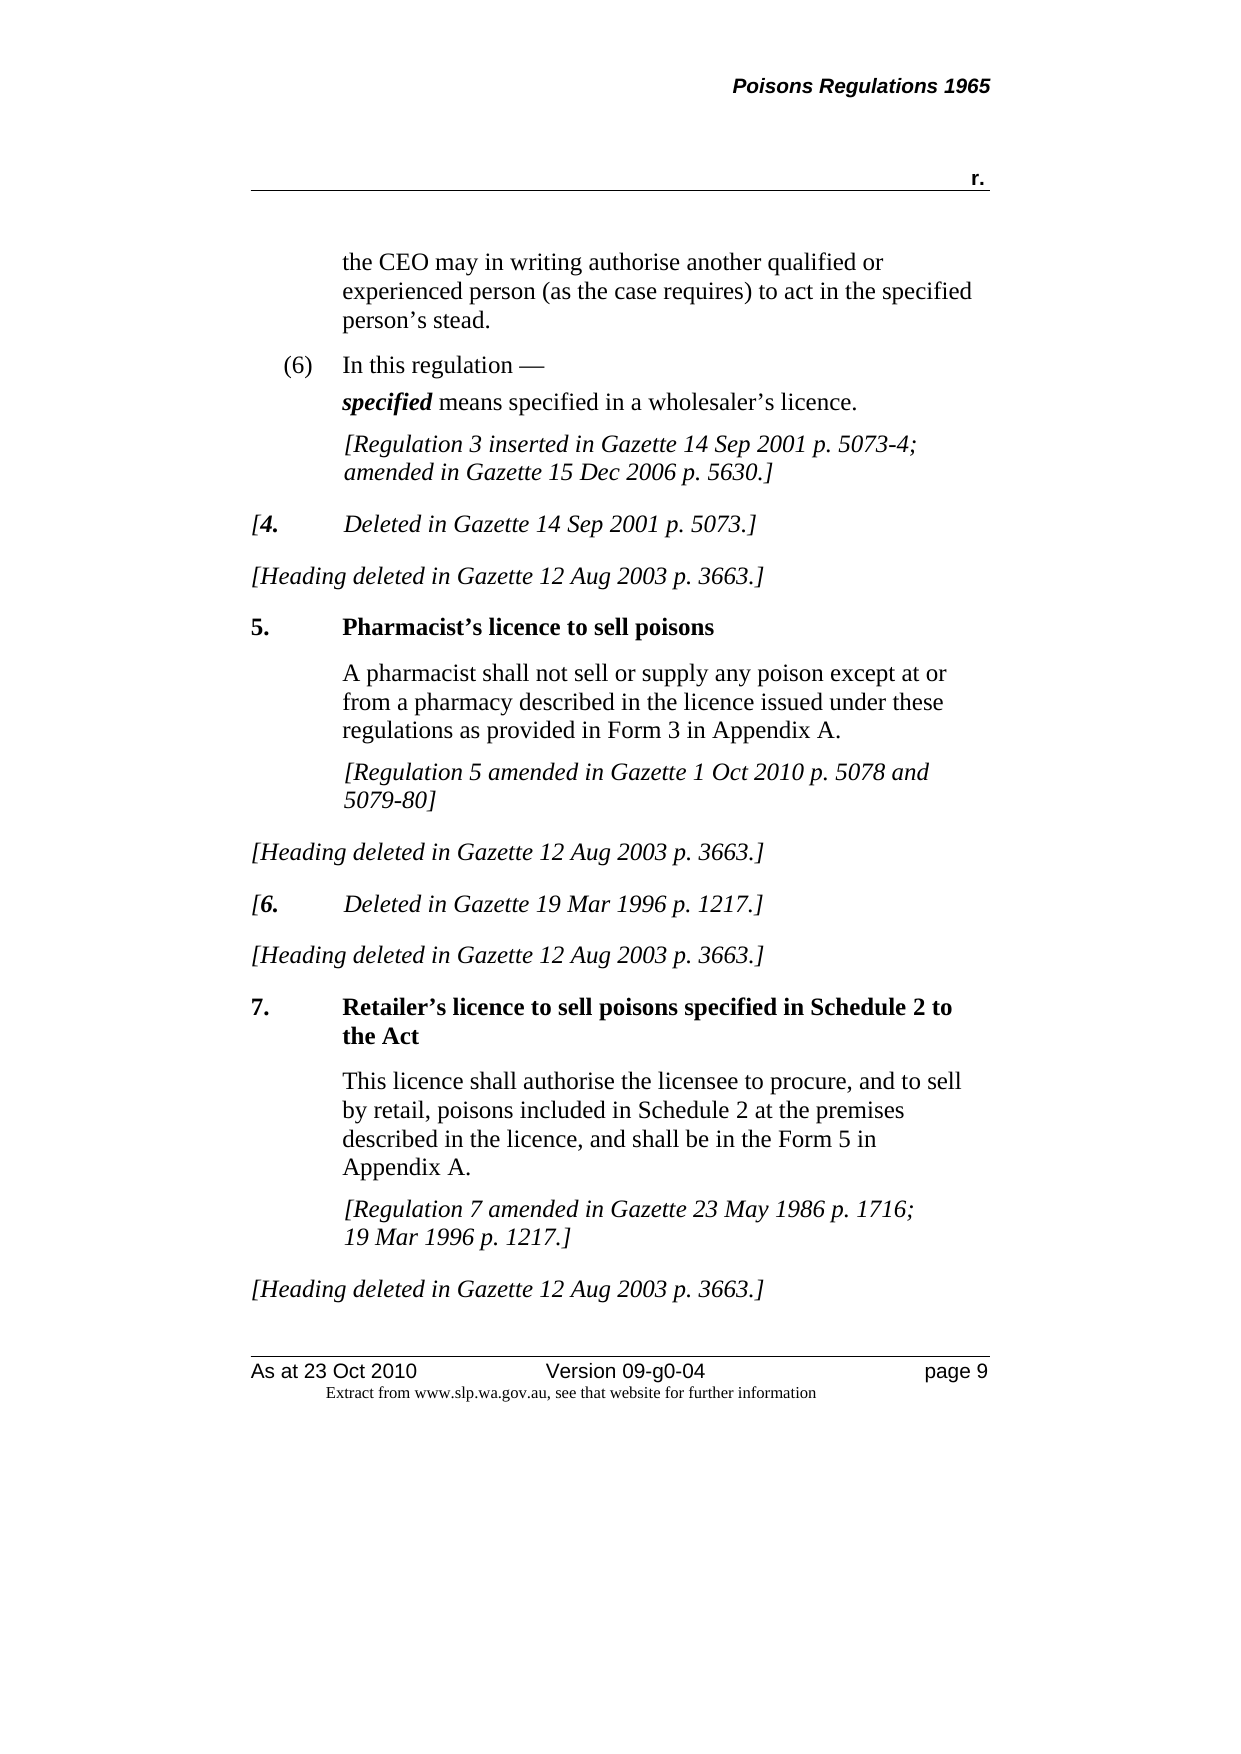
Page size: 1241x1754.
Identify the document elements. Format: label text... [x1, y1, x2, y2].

text [Heading deleted in Gazette 12 Aug 2003 p. 3663.] [251, 940, 990, 969]
text the CEO may in writing authorise another qualified or experienced person (as the case requires) to act in the specified person’s stead. [251, 247, 990, 334]
text A pharmacist shall not sell or supply any poison except at or from a pharmacy described in the licence issued under these regulations as provided in Form 3 in Appendix A. [251, 658, 990, 744]
text [Regulation 7 amended in Gazette 23 May 1986 p. 1716; 19 Mar 1996 p. 1217.] [251, 1194, 990, 1251]
subtitle 5. Pharmacist’s licence to sell poisons [251, 612, 990, 641]
text [Heading deleted in Gazette 12 Aug 2003 p. 3663.] [251, 1274, 990, 1303]
text [Heading deleted in Gazette 12 Aug 2003 p. 3663.] [251, 561, 990, 589]
text (6) In this regulation — [251, 350, 990, 379]
text This licence shall authorise the licensee to procure, and to sell by retail, poisons included in Schedule 2 at the premises described in the licence, and shall be in the Form 5 in Appendix A. [251, 1066, 990, 1181]
text [Regulation 3 inserted in Gazette 14 Sep 2001 p. 5073-4; amended in Gazette 15 Dec 2006 p. 5630.] [251, 429, 990, 486]
text [Heading deleted in Gazette 12 Aug 2003 p. 3663.] [251, 837, 990, 866]
text specified means specified in a wholesaler’s licence. [251, 387, 990, 416]
text [4. Deleted in Gazette 14 Sep 2001 p. 5073.] [251, 509, 990, 538]
text [Regulation 5 amended in Gazette 1 Oct 2010 p. 5078 and 5079-80] [251, 757, 990, 814]
text [6. Deleted in Gazette 19 Mar 1996 p. 1217.] [251, 889, 990, 917]
subtitle 7. Retailer’s licence to sell poisons specified in Schedule 2 to the Act [251, 992, 990, 1049]
